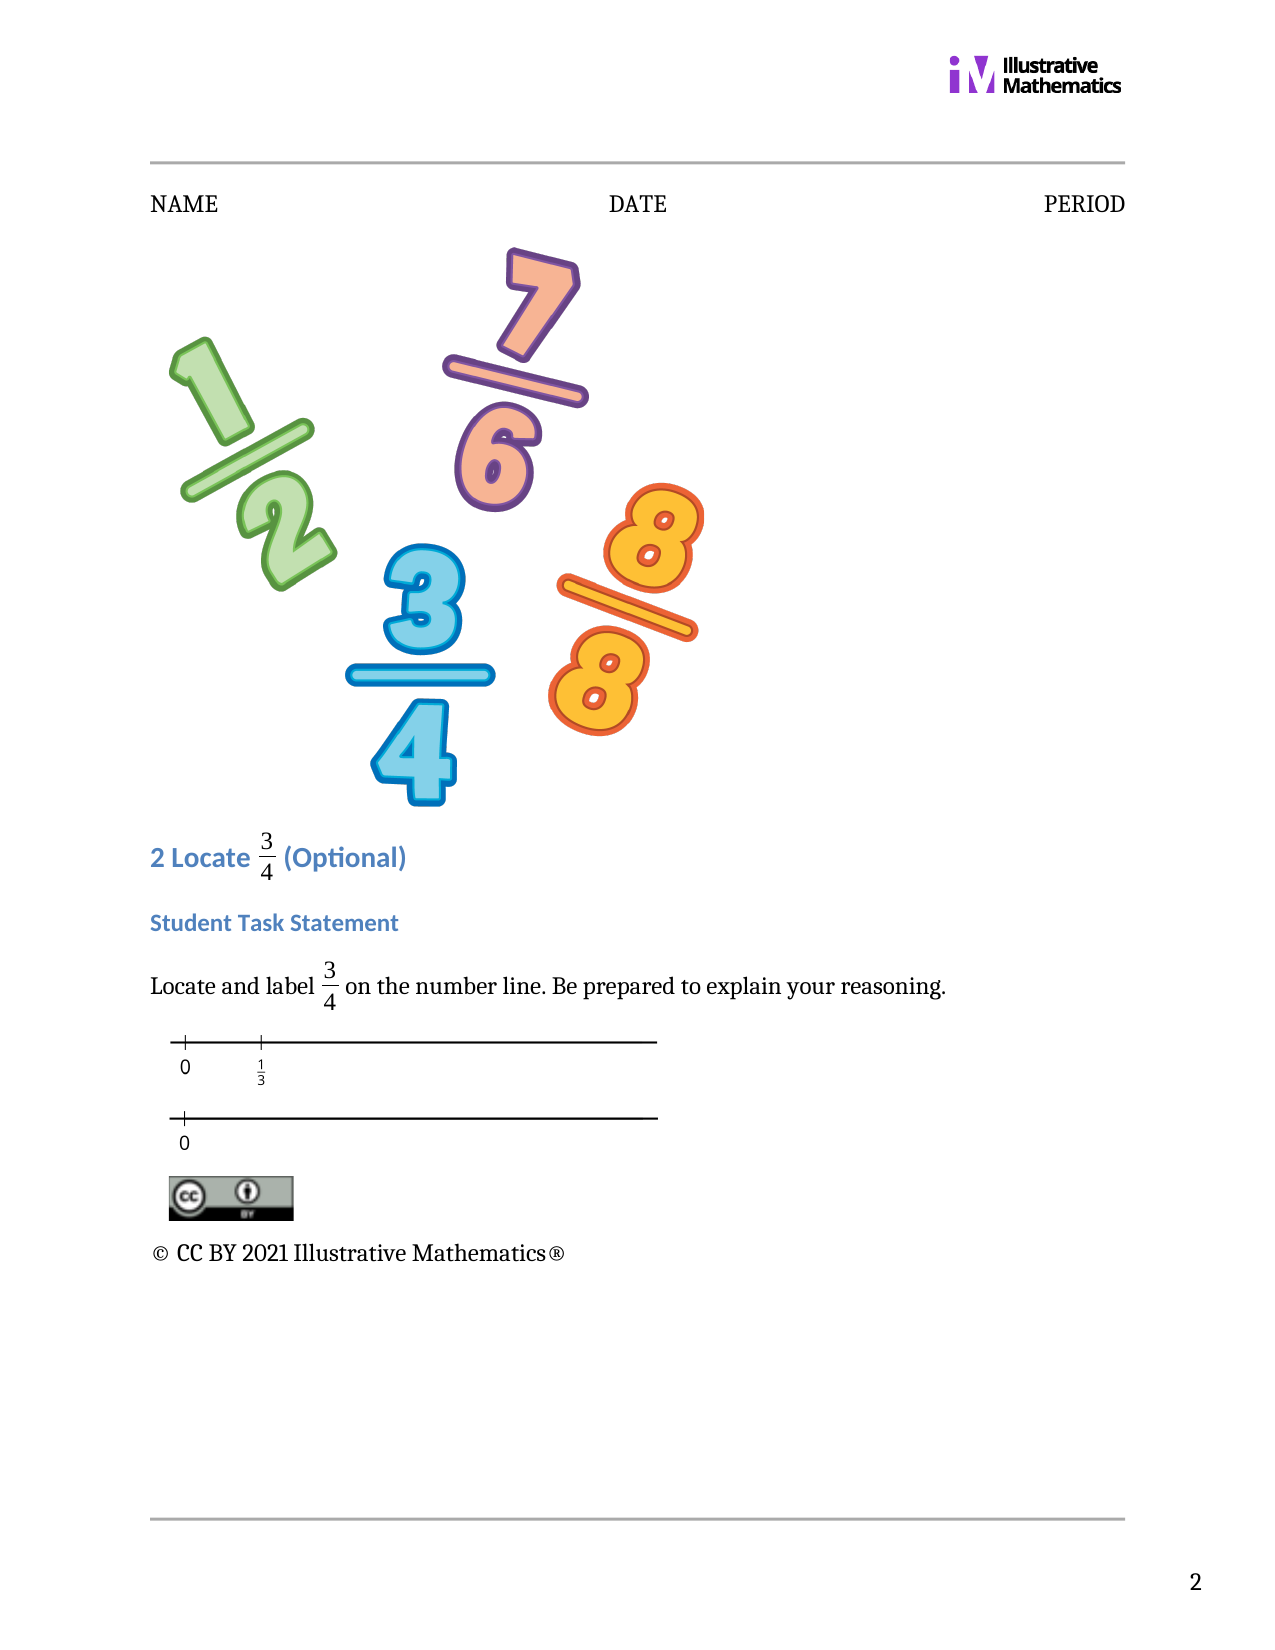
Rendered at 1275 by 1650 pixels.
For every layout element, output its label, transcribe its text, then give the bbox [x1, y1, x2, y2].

picture [949, 55, 1121, 93]
picture [168, 1111, 659, 1158]
subtitle 2 Locate (Optional) [150, 828, 1125, 887]
subtitle Student Task Statement [150, 907, 1125, 938]
picture [168, 1176, 294, 1221]
text Locate and label on the number line. Be prepared to explain your reasoning. [150, 957, 1125, 1016]
picture [168, 247, 705, 807]
picture [168, 1034, 659, 1093]
text © CC BY 2021 Illustrative Mathematics® [150, 1239, 1125, 1268]
